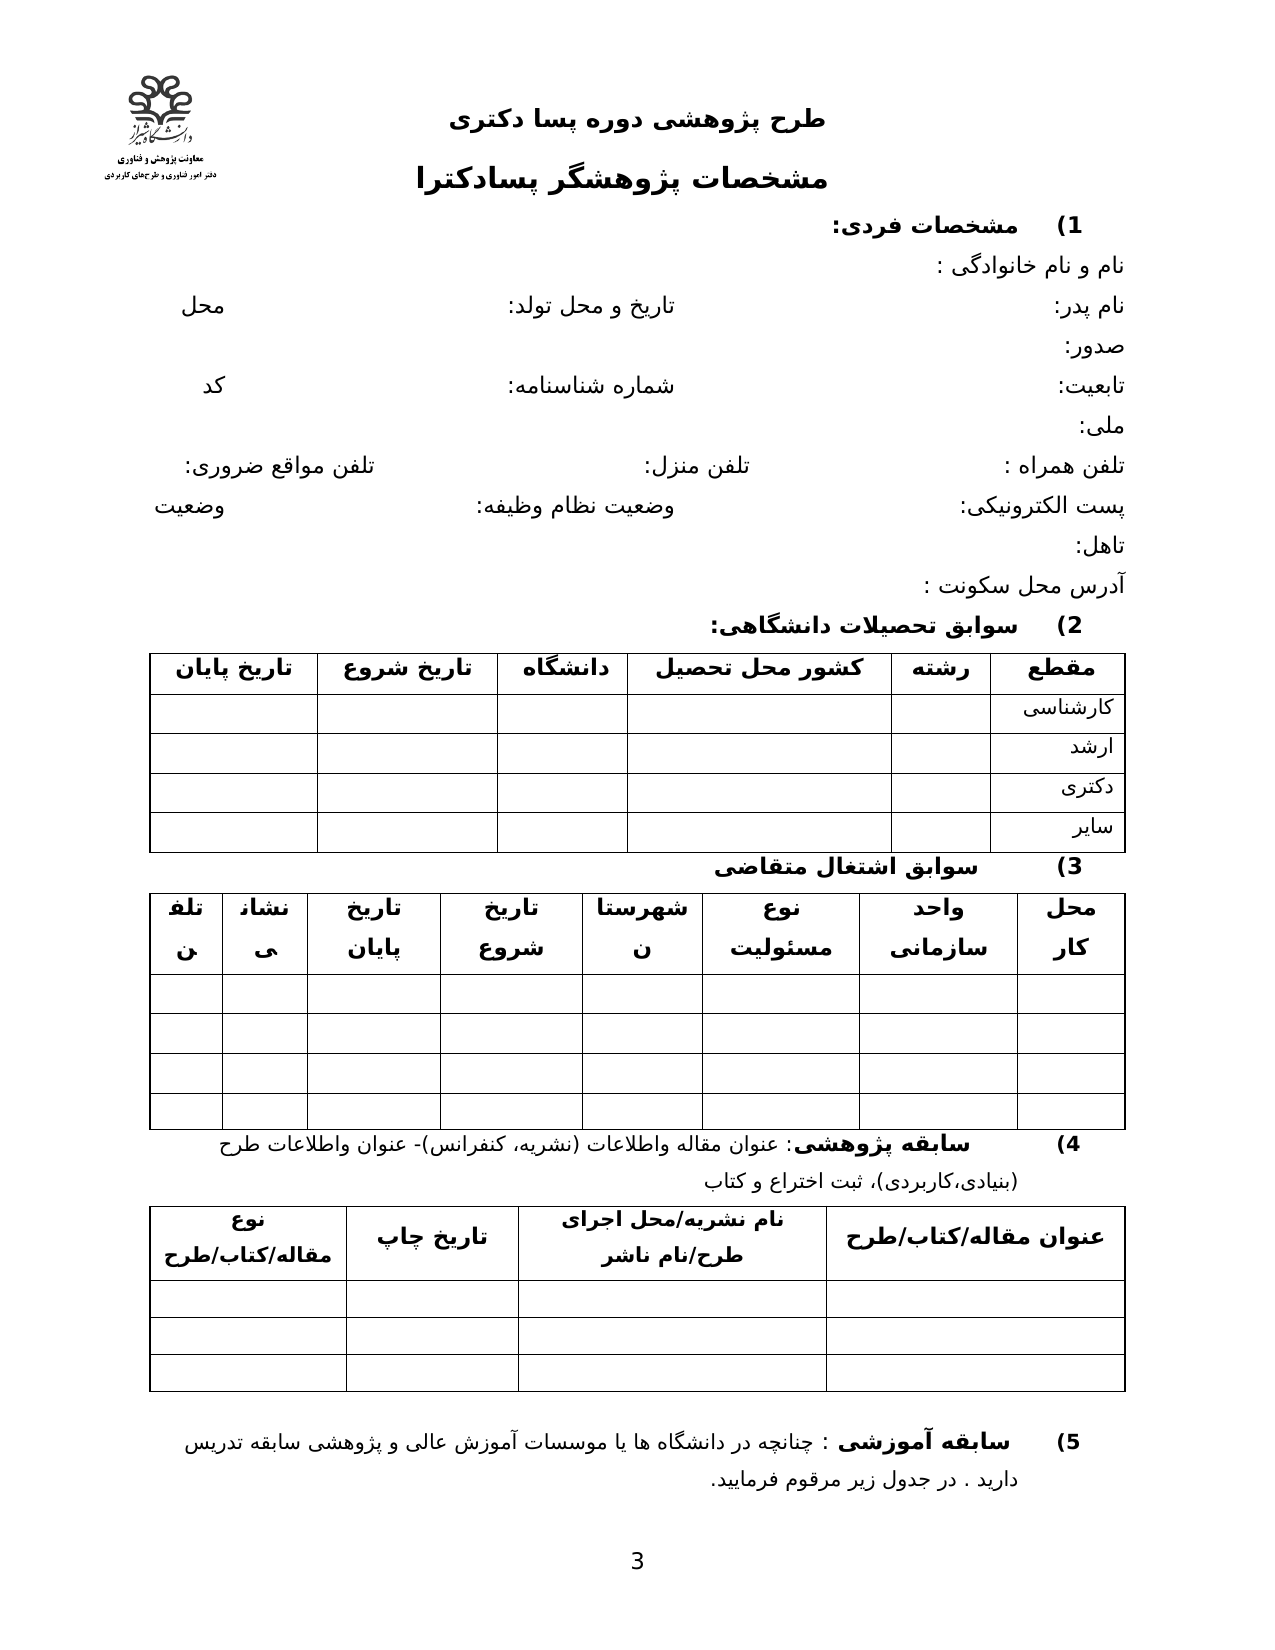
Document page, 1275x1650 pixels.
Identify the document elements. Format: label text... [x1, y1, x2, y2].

table_header تاریخ شروع [441, 894, 582, 974]
table_cell [308, 975, 440, 1013]
text تابعیت: شماره شناسنامه: کد ملی: [150, 373, 1125, 439]
table_cell [583, 1094, 702, 1129]
table_header شهرستان [583, 894, 702, 974]
table_cell [151, 1094, 222, 1129]
text نام پدر: تاریخ و محل تولد: محل صدور: [150, 293, 1125, 359]
text نام و نام خانوادگی : [150, 253, 1125, 279]
table_cell دکتری [991, 774, 1124, 812]
table_cell [628, 734, 891, 773]
table_cell [223, 1094, 307, 1129]
table_cell [860, 975, 1017, 1013]
table_cell [1018, 1054, 1124, 1092]
table_cell [827, 1281, 1124, 1317]
table_cell [223, 975, 307, 1013]
table_header تاریخ پایان [151, 654, 317, 693]
table_cell [441, 1094, 582, 1129]
table_cell کارشناسی [991, 695, 1124, 733]
table_cell [519, 1281, 826, 1317]
table_cell [223, 1054, 307, 1092]
table_cell [347, 1355, 518, 1391]
table_header واحد سازمانی [860, 894, 1017, 974]
table_cell سایر [991, 813, 1124, 852]
table_cell [151, 813, 317, 852]
table_header عنوان مقاله/کتاب/طرح [827, 1207, 1124, 1280]
table_cell [498, 774, 627, 812]
table_header تاریخ چاپ [347, 1207, 518, 1280]
table_cell [628, 695, 891, 733]
text مشخصات پژوهشگر پسادکترا [150, 162, 1125, 196]
table_cell [151, 1355, 346, 1391]
table_cell [441, 975, 582, 1013]
table_header مقطع [991, 654, 1124, 693]
table_cell [318, 813, 497, 852]
table_cell [151, 734, 317, 773]
table_cell [1018, 1094, 1124, 1129]
text آدرس محل سکونت : [150, 573, 1125, 599]
table_cell [628, 813, 891, 852]
table_header تاریخ پایان [308, 894, 440, 974]
table_cell [151, 975, 222, 1013]
table_cell [583, 975, 702, 1013]
table_cell [703, 1014, 859, 1053]
table_cell [318, 695, 497, 733]
table_cell [892, 813, 990, 852]
table_cell [583, 1054, 702, 1092]
table_cell [318, 734, 497, 773]
table_cell [892, 695, 990, 733]
table_header رشته [892, 654, 990, 693]
table_cell ارشد [991, 734, 1124, 773]
table_cell [151, 1014, 222, 1053]
picture [102, 73, 218, 183]
table_header تاریخ شروع [318, 654, 497, 693]
table_cell [441, 1014, 582, 1053]
table_cell [308, 1014, 440, 1053]
text تلفن همراه : تلفن منزل: تلفن مواقع ضروری: [150, 453, 1125, 479]
table_cell [860, 1014, 1017, 1053]
table_cell [1018, 975, 1124, 1013]
table_cell [347, 1318, 518, 1354]
list مشخصات فردی: [150, 213, 1056, 239]
table_cell [151, 1054, 222, 1092]
table_cell [308, 1094, 440, 1129]
table_header کشور محل تحصیل [628, 654, 891, 693]
table_cell [519, 1355, 826, 1391]
text پست الکترونیکی: وضعیت نظام وظیفه: وضعیت تاهل: [150, 493, 1125, 559]
table_cell [1018, 1014, 1124, 1053]
table_header نوع مقاله/کتاب/طرح [151, 1207, 346, 1280]
table_cell [892, 774, 990, 812]
table_cell [498, 813, 627, 852]
table_cell [441, 1054, 582, 1092]
table_cell [519, 1318, 826, 1354]
table_cell [151, 774, 317, 812]
table_cell [223, 1014, 307, 1053]
list سوابق تحصیلات دانشگاهی: [150, 613, 1056, 639]
table_header محل کار [1018, 894, 1124, 974]
list سوابق اشتغال متقاضی [150, 853, 1056, 879]
table_cell [151, 695, 317, 733]
list سابقه آموزشی : چنانچه در دانشگاه ها یا موسسات آموزش عالی و پژوهشی سابقه تدریس دارید . در جدول زیر مرقوم فرمایید. [150, 1428, 1056, 1491]
table_cell [498, 695, 627, 733]
table_cell [892, 734, 990, 773]
table_cell [347, 1281, 518, 1317]
table_cell [703, 1054, 859, 1092]
list سابقه پژوهشی: عنوان مقاله واطلاعات (نشریه، کنفرانس)- عنوان واطلاعات طرح (بنیادی،کاربردی)، ثبت اختراع و کتاب [150, 1130, 1056, 1193]
table_header دانشگاه [498, 654, 627, 693]
table_header نام نشریه/محل اجرای طرح/نام ناشر [519, 1207, 826, 1280]
table_header تلفن [151, 894, 222, 974]
table_cell [860, 1054, 1017, 1092]
table_header نشانی [223, 894, 307, 974]
table_cell [827, 1355, 1124, 1391]
table_cell [583, 1014, 702, 1053]
table_cell [151, 1318, 346, 1354]
table_cell [628, 774, 891, 812]
table_cell [308, 1054, 440, 1092]
table_cell [703, 975, 859, 1013]
table_cell [498, 734, 627, 773]
table_cell [860, 1094, 1017, 1129]
table_cell [151, 1281, 346, 1317]
table_cell [827, 1318, 1124, 1354]
table_cell [318, 774, 497, 812]
table_cell [703, 1094, 859, 1129]
table_header نوع مسئولیت [703, 894, 859, 974]
